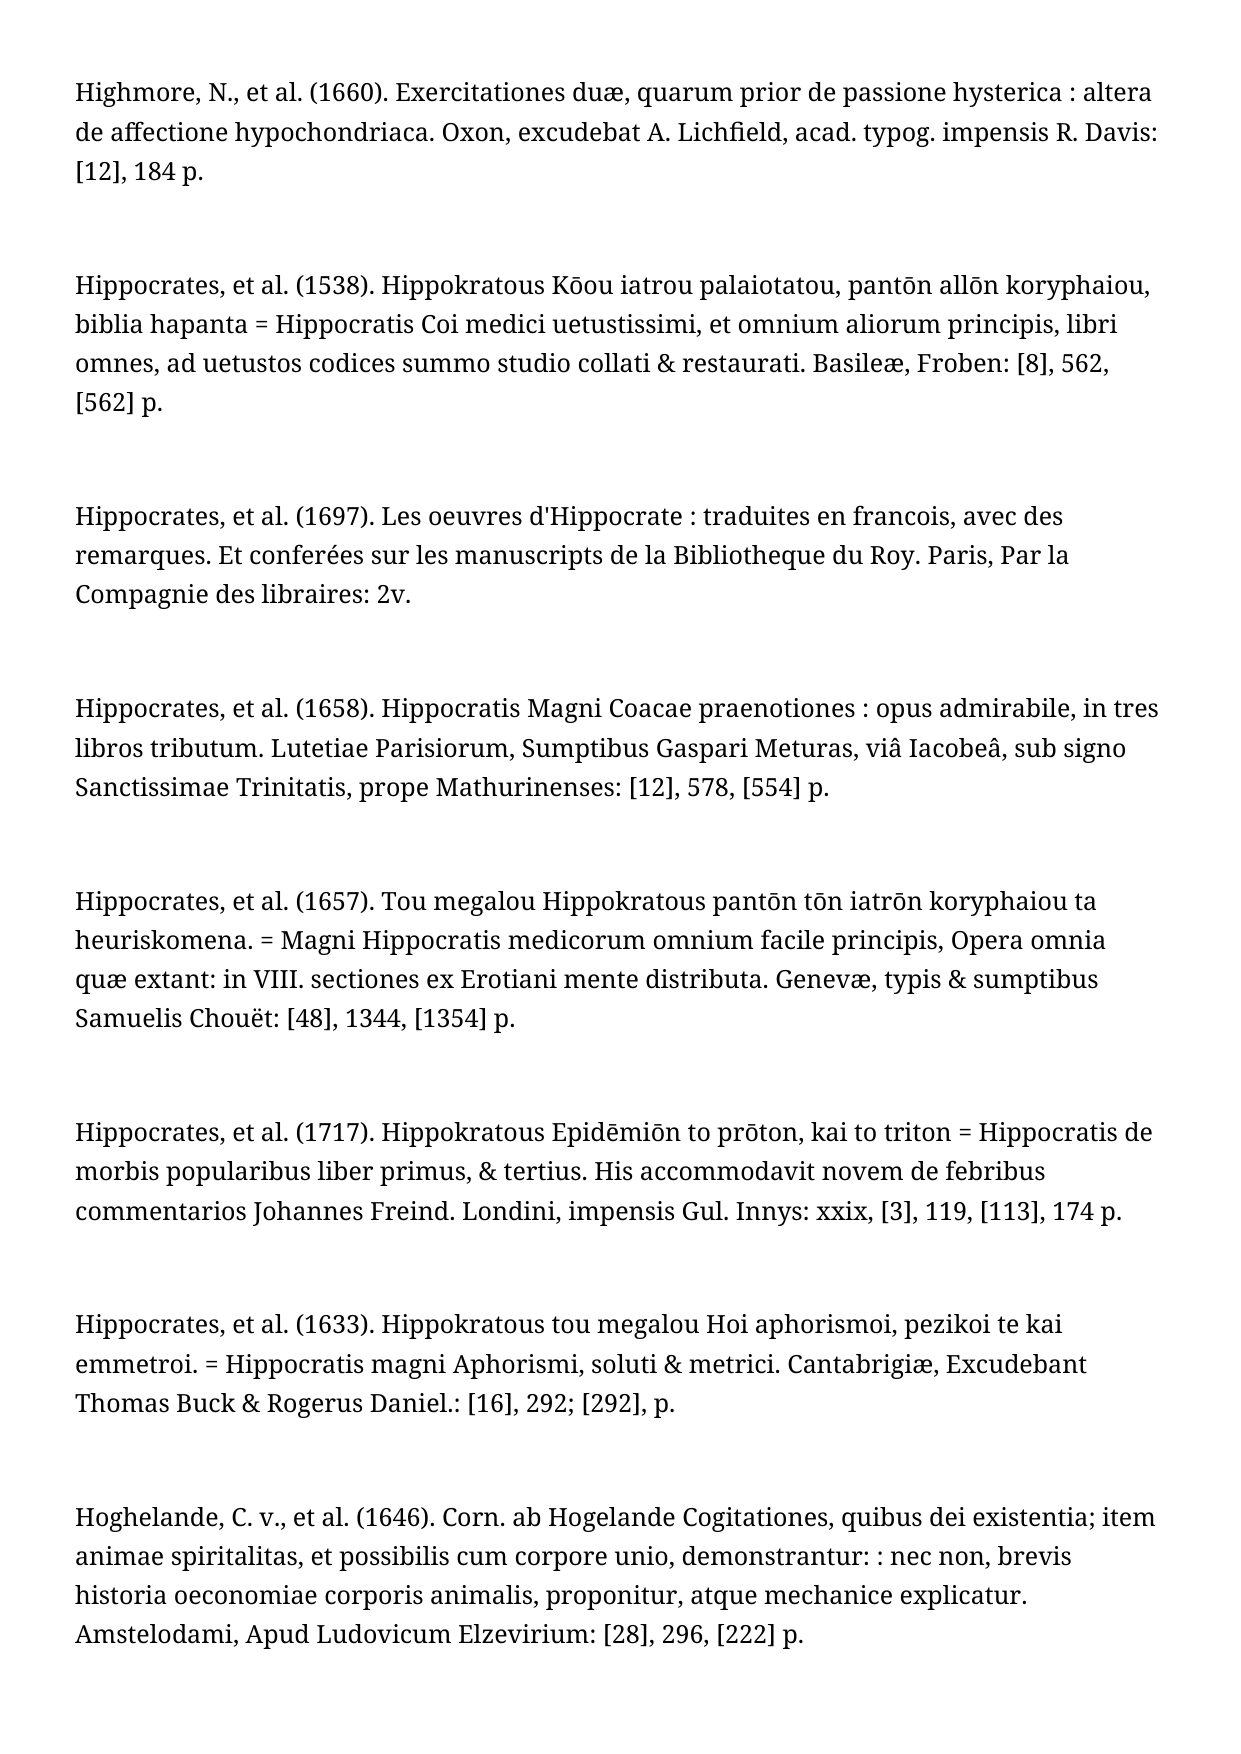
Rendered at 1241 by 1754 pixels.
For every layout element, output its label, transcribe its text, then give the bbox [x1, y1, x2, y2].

text Hoghelande, C. v., et al. (1646). Corn. ab Hogelande Cogitationes, quibus dei existentia; item animae spiritalitas, et possibilis cum corpore unio, demonstrantur: : nec non, brevis historia oeconomiae corporis animalis, proponitur, atque mechanice explicatur. Amstelodami, Apud Ludovicum Elzevirium: [28], 296, [222] p. [75, 1499, 1165, 1651]
text Highmore, N., et al. (1660). Exercitationes duæ, quarum prior de passione hysterica : altera de affectione hypochondriaca. Oxon, excudebat A. Lichfield, acad. typog. impensis R. Davis: [12], 184 p. [75, 75, 1165, 187]
text Hippocrates, et al. (1538). Hippokratous Kōou iatrou palaiotatou, pantōn allōn koryphaiou, biblia hapanta = Hippocratis Coi medici uetustissimi, et omnium aliorum principis, libri omnes, ad uetustos codices summo studio collati & restaurati. Basileæ, Froben: [8], 562, [562] p. [75, 267, 1165, 419]
text Hippocrates, et al. (1633). Hippokratous tou megalou Hoi aphorismoi, pezikoi te kai emmetroi. = Hippocratis magni Aphorismi, soluti & metrici. Cantabrigiæ, Excudebant Thomas Buck & Rogerus Daniel.: [16], 292; [292], p. [75, 1307, 1165, 1419]
text Hippocrates, et al. (1697). Les oeuvres d'Hippocrate : traduites en francois, avec des remarques. Et conferées sur les manuscripts de la Bibliotheque du Roy. Paris, Par la Compagnie des libraires: 2v. [75, 499, 1165, 611]
text Hippocrates, et al. (1658). Hippocratis Magni Coacae praenotiones : opus admirabile, in tres libros tributum. Lutetiae Parisiorum, Sumptibus Gaspari Meturas, viâ Iacobeâ, sub signo Sanctissimae Trinitatis, prope Mathurinenses: [12], 578, [554] p. [75, 691, 1165, 803]
text Hippocrates, et al. (1657). Tou megalou Hippokratous pantōn tōn iatrōn koryphaiou ta heuriskomena. = Magni Hippocratis medicorum omnium facile principis, Opera omnia quæ extant: in VIII. sectiones ex Erotiani mente distributa. Genevæ, typis & sumptibus Samuelis Chouët: [48], 1344, [1354] p. [75, 883, 1165, 1035]
text Hippocrates, et al. (1717). Hippokratous Epidēmiōn to prōton, kai to triton = Hippocratis de morbis popularibus liber primus, & tertius. His accommodavit novem de febribus commentarios Johannes Freind. Londini, impensis Gul. Innys: xxix, [3], 119, [113], 174 p. [75, 1115, 1165, 1227]
